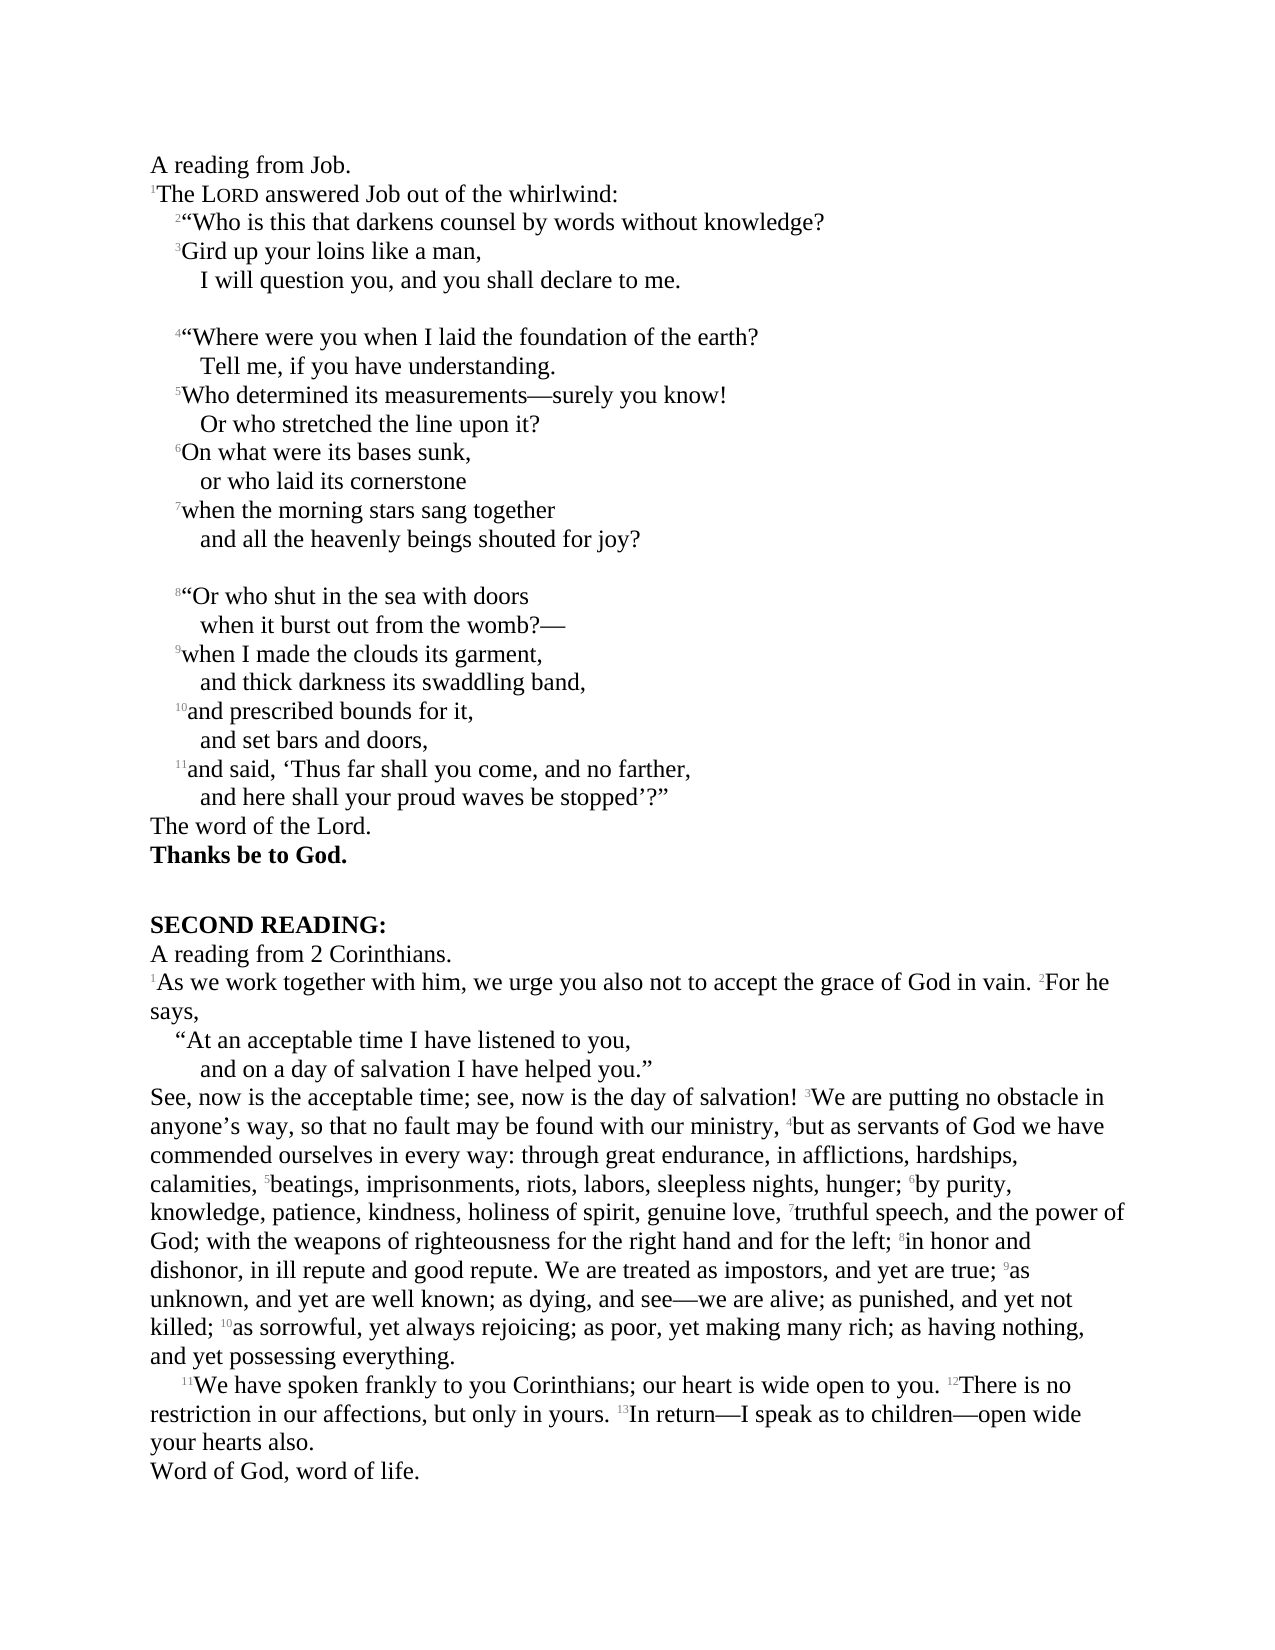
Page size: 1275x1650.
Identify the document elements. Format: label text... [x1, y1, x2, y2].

text The word of the Lord. [150, 811, 1125, 840]
text Second Reading: [150, 910, 1125, 939]
text A reading from 2 Corinthians. [150, 939, 1125, 967]
text Word of God, word of life. [150, 1456, 1125, 1485]
text 1The Lord answered Job out of the whirlwind: 2“Who is this that darkens counsel by words without knowledge? 3Gird up your loins like a man, I will question you, and you shall declare to me. 4“Where were you when I laid the foundation of the earth? Tell me, if you have understanding. 5Who determined its measurements—surely you know! Or who stretched the line upon it? 6On what were its bases sunk, or who laid its cornerstone 7when the morning stars sang together and all the heavenly beings shouted for joy? 8“Or who shut in the sea with doors when it burst out from the womb?— 9when I made the clouds its garment, and thick darkness its swaddling band, 10and prescribed bounds for it, and set bars and doors, 11and said, ‘Thus far shall you come, and no farther, and here shall your proud waves be stopped’?” [150, 179, 1125, 811]
text A reading from Job. [150, 150, 1125, 179]
text Thanks be to God. [150, 840, 1125, 869]
text 1As we work together with him, we urge you also not to accept the grace of God in vain. 2For he says, “At an acceptable time I have listened to you, and on a day of salvation I have helped you.” See, now is the acceptable time; see, now is the day of salvation! 3We are putting no obstacle in anyone’s way, so that no fault may be found with our ministry, 4but as servants of God we have commended ourselves in every way: through great endurance, in afflictions, hardships, calamities, 5beatings, imprisonments, riots, labors, sleepless nights, hunger; 6by purity, knowledge, patience, kindness, holiness of spirit, genuine love, 7truthful speech, and the power of God; with the weapons of righteousness for the right hand and for the left; 8in honor and dishonor, in ill repute and good repute. We are treated as impostors, and yet are true; 9as unknown, and yet are well known; as dying, and see—we are alive; as punished, and yet not killed; 10as sorrowful, yet always rejoicing; as poor, yet making many rich; as having nothing, and yet possessing everything. 11We have spoken frankly to you Corinthians; our heart is wide open to you. 12There is no restriction in our affections, but only in yours. 13In return—I speak as to children—open wide your hearts also. [150, 967, 1125, 1456]
